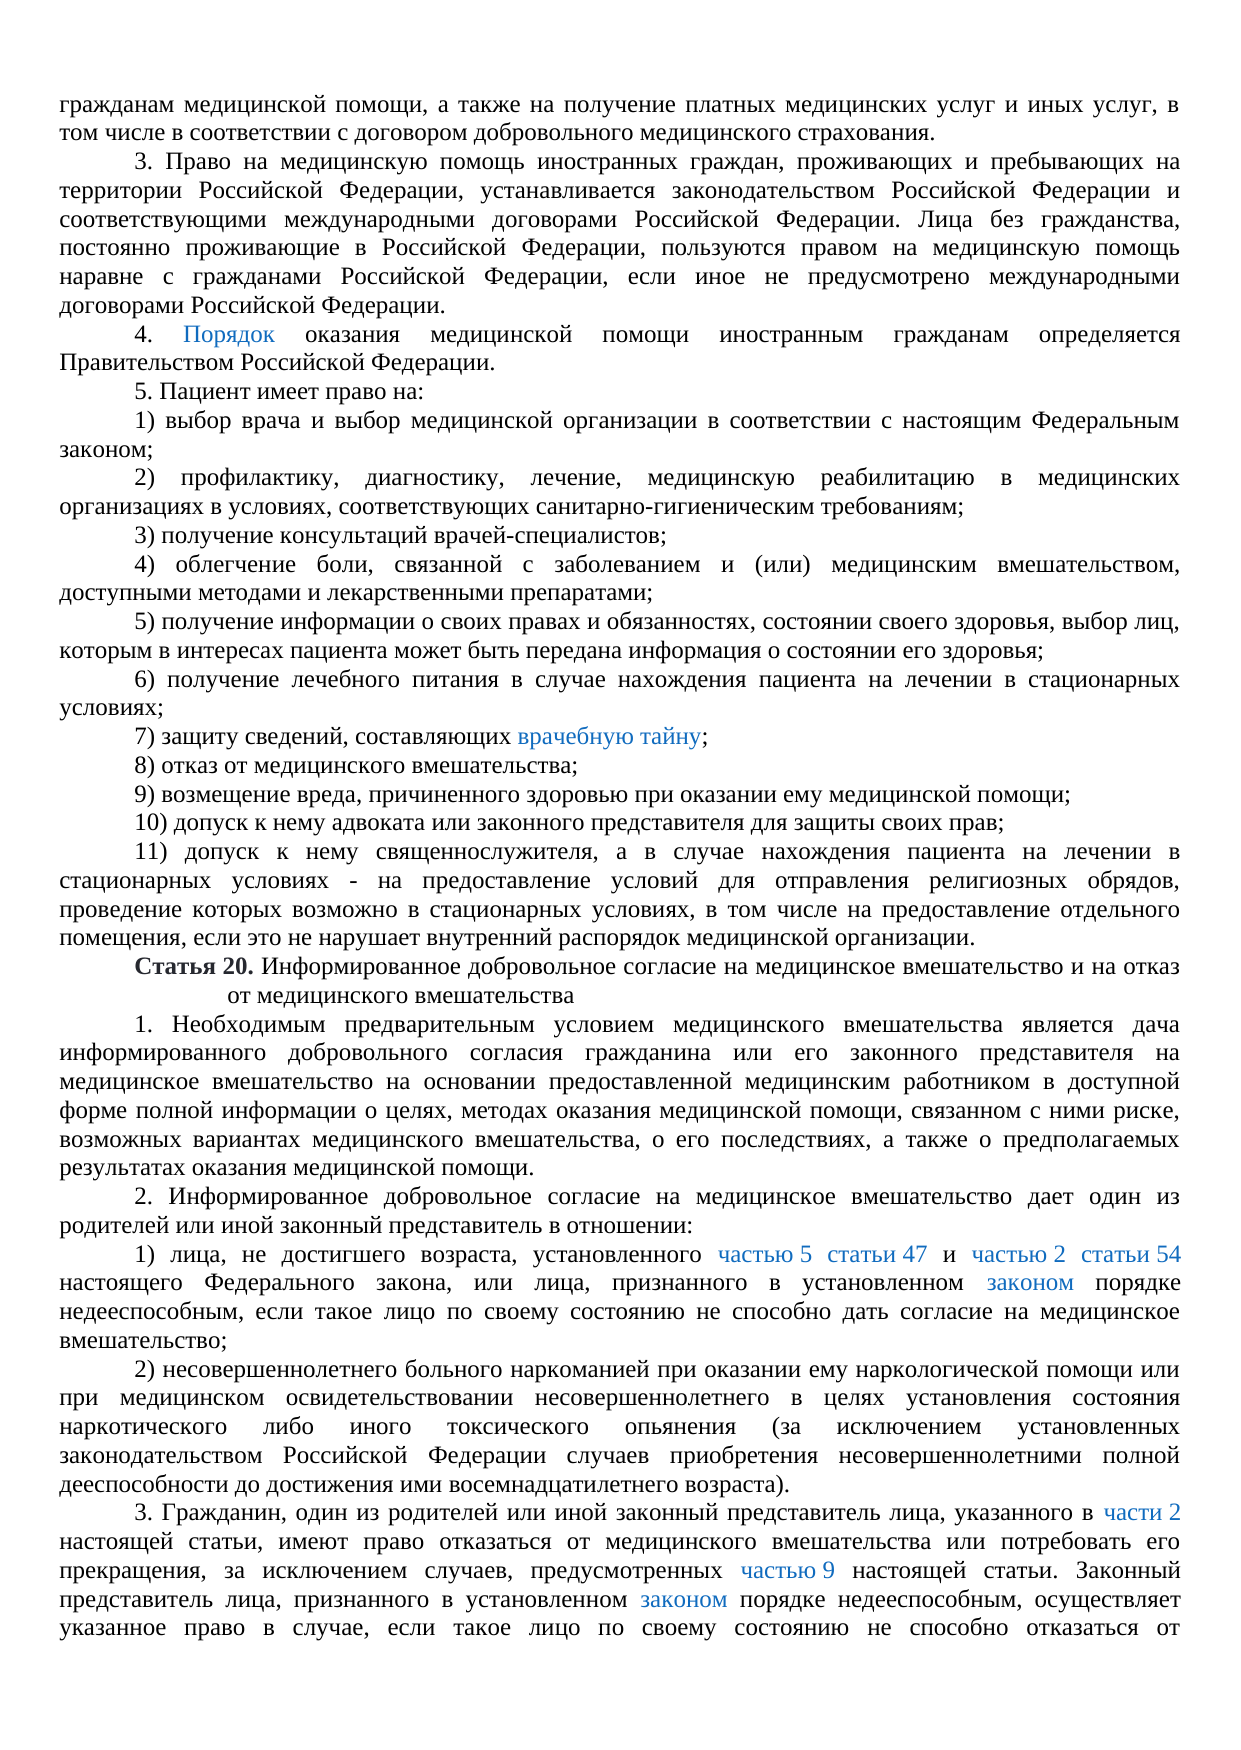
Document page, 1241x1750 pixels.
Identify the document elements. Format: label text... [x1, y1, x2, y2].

text 10) допуск к нему адвоката или законного представителя для защиты своих прав; [59, 807, 1181, 836]
text 6) получение лечебного питания в случае нахождения пациента на лечении в стационарных условиях; [59, 664, 1181, 721]
text 1. Необходимым предварительным условием медицинского вмешательства является дача информированного добровольного согласия гражданина или его законного представителя на медицинское вмешательство на основании предоставленной медицинским работником в доступной форме полной информации о целях, методах оказания медицинской помощи, связанном с ними риске, возможных вариантах медицинского вмешательства, о его последствиях, а также о предполагаемых результатах оказания медицинской помощи. [59, 1009, 1181, 1181]
text 4) облегчение боли, связанной с заболеванием и (или) медицинским вмешательством, доступными методами и лекарственными препаратами; [59, 549, 1181, 606]
text 9) возмещение вреда, причиненного здоровью при оказании ему медицинской помощи; [59, 779, 1181, 807]
text 3) получение консультаций врачей-специалистов; [59, 520, 1181, 549]
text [59, 1497, 1181, 1641]
text 11) допуск к нему священнослужителя, а в случае нахождения пациента на лечении в стационарных условиях - на предоставление условий для отправления религиозных обрядов, проведение которых возможно в стационарных условиях, в том числе на предоставление отдельного помещения, если это не нарушает внутренний распорядок медицинской организации. [59, 836, 1181, 951]
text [59, 89, 1181, 146]
text 1) лица, не достигшего возраста, установленного частью 5 статьи 47 и частью 2 статьи 54 настоящего Федерального закона, или лица, признанного в установленном законом порядке недееспособным, если такое лицо по своему состоянию не способно дать согласие на медицинское вмешательство; [59, 1239, 1181, 1354]
text 2) несовершеннолетнего больного наркоманией при оказании ему наркологической помощи или при медицинском освидетельствовании несовершеннолетнего в целях установления состояния наркотического либо иного токсического опьянения (за исключением установленных законодательством Российской Федерации случаев приобретения несовершеннолетними полной дееспособности до достижения ими восемнадцатилетнего возраста). [59, 1354, 1181, 1497]
text 3. Право на медицинскую помощь иностранных граждан, проживающих и пребывающих на территории Российской Федерации, устанавливается законодательством Российской Федерации и соответствующими международными договорами Российской Федерации. Лица без гражданства, постоянно проживающие в Российской Федерации, пользуются правом на медицинскую помощь наравне с гражданами Российской Федерации, если иное не предусмотрено международными договорами Российской Федерации. [59, 146, 1181, 319]
text 5) получение информации о своих правах и обязанностях, состоянии своего здоровья, выбор лиц, которым в интересах пациента может быть передана информация о состоянии его здоровья; [59, 606, 1181, 664]
text 2. Информированное добровольное согласие на медицинское вмешательство дает один из родителей или иной законный представитель в отношении: [59, 1181, 1181, 1239]
text Статья 20. Информированное добровольное согласие на медицинское вмешательство и на отказ от медицинского вмешательства [134, 951, 1181, 1009]
text 7) защиту сведений, составляющих врачебную тайну; [59, 721, 1181, 750]
text 5. Пациент имеет право на: [59, 376, 1181, 405]
text 8) отказ от медицинского вмешательства; [59, 750, 1181, 779]
text 2) профилактику, диагностику, лечение, медицинскую реабилитацию в медицинских организациях в условиях, соответствующих санитарно-гигиеническим требованиям; [59, 462, 1181, 520]
text 1) выбор врача и выбор медицинской организации в соответствии с настоящим Федеральным законом; [59, 405, 1181, 462]
text 4. Порядок оказания медицинской помощи иностранным гражданам определяется Правительством Российской Федерации. [59, 319, 1181, 376]
